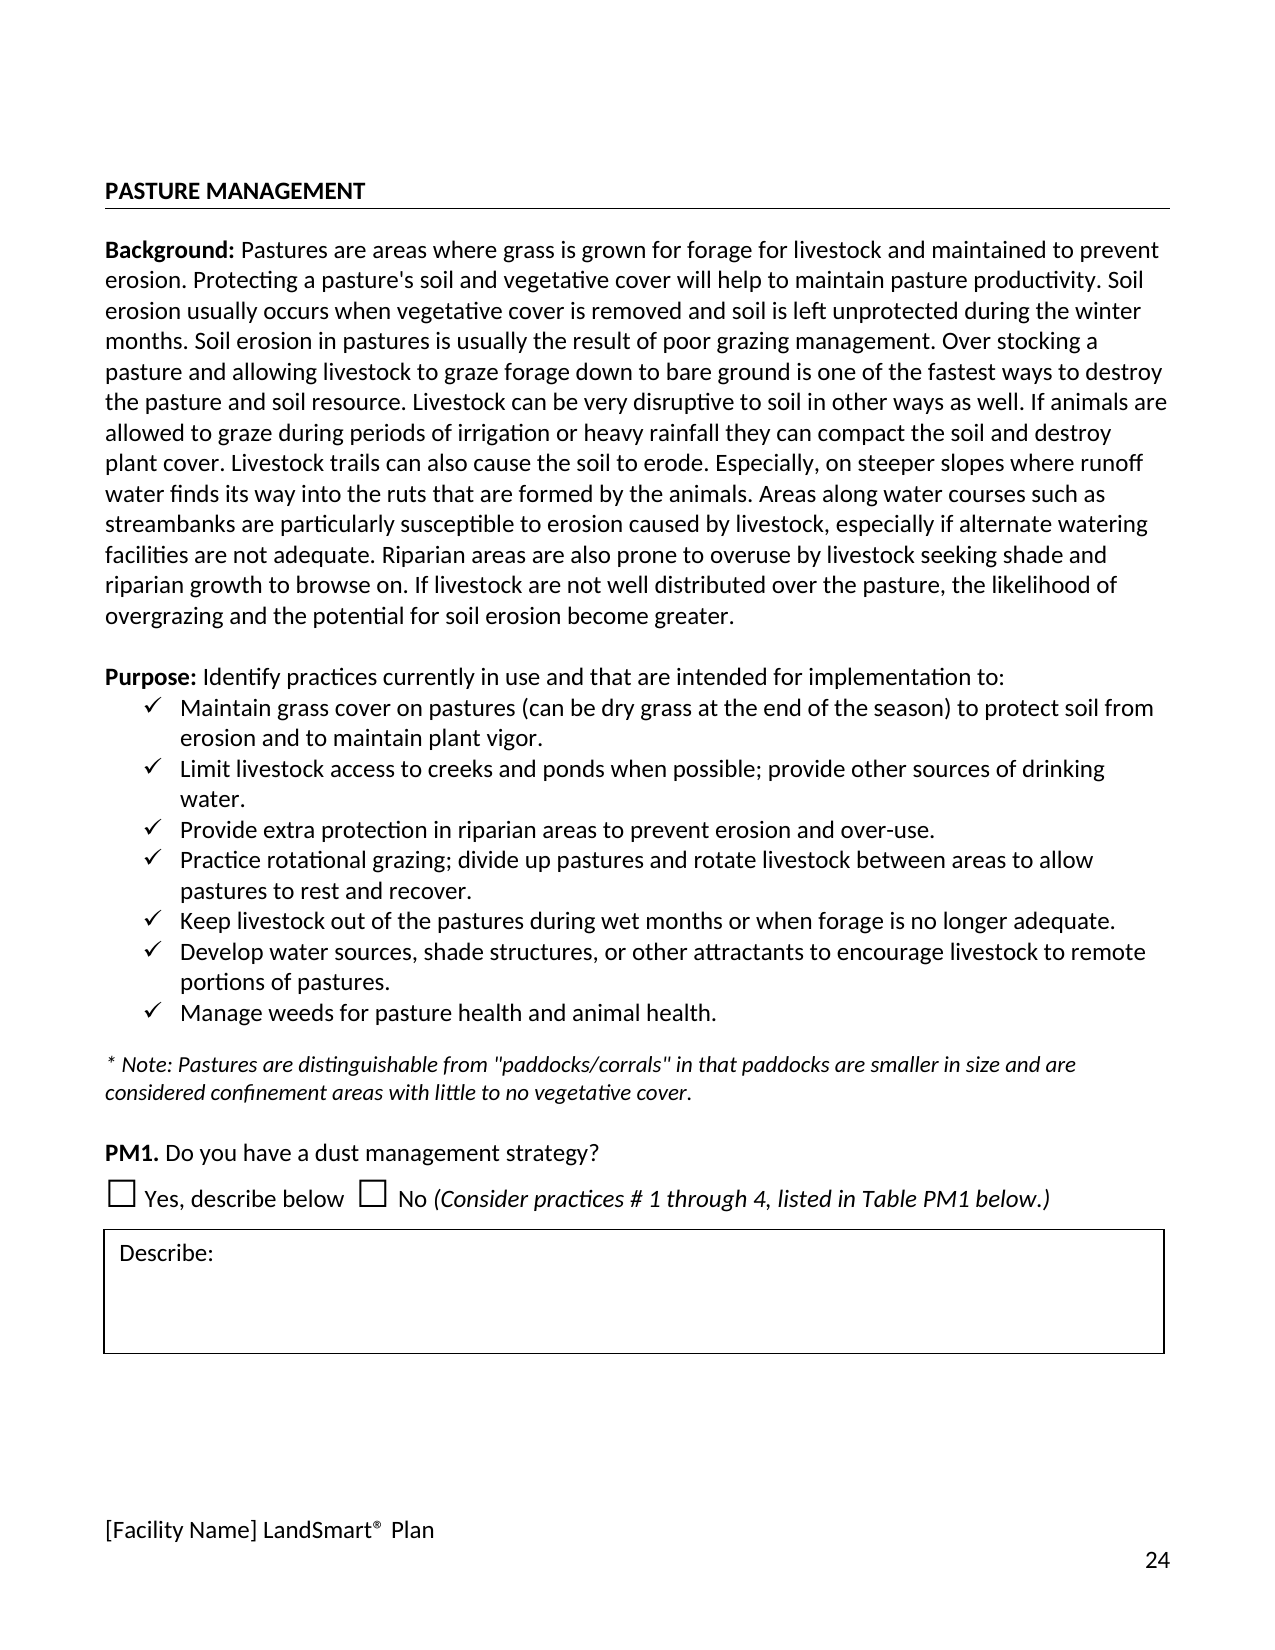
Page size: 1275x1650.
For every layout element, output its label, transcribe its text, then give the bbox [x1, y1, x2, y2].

text Purpose: Identify practices currently in use and that are intended for implementation to: [105, 661, 1170, 692]
subtitle Pasture Management [105, 175, 1170, 208]
text Background: Pastures are areas where grass is grown for forage for livestock and maintained to prevent erosion. Protecting a pasture's soil and vegetative cover will help to maintain pasture productivity. Soil erosion usually occurs when vegetative cover is removed and soil is left unprotected during the winter months. Soil erosion in pastures is usually the result of poor grazing management. Over stocking a pasture and allowing livestock to graze forage down to bare ground is one of the fastest ways to destroy the pasture and soil resource. Livestock can be very disruptive to soil in other ways as well. If animals are allowed to graze during periods of irrigation or heavy rainfall they can compact the soil and destroy plant cover. Livestock trails can also cause the soil to erode. Especially, on steeper slopes where runoff water finds its way into the ruts that are formed by the animals. Areas along water courses such as streambanks are particularly susceptible to erosion caused by livestock, especially if alternate watering facilities are not adequate. Riparian areas are also prone to overuse by livestock seeking shade and riparian growth to browse on. If livestock are not well distributed over the pasture, the likelihood of overgrazing and the potential for soil erosion become greater. [105, 234, 1170, 661]
text Yes, describe below No (Consider practices # 1 through 4, listed in Table PM1 below.) [105, 1167, 1170, 1218]
list Keep livestock out of the pastures during wet months or when forage is no longer adequate. [142, 905, 1170, 936]
list Manage weeds for pasture health and animal health. [142, 997, 1170, 1027]
list Maintain grass cover on pastures (can be dry grass at the end of the season) to protect soil from erosion and to maintain plant vigor. [142, 692, 1170, 753]
list Practice rotational grazing; divide up pastures and rotate livestock between areas to allow pastures to rest and recover. [142, 844, 1170, 905]
text PM1. Do you have a dust management strategy? [105, 1137, 1170, 1167]
list Limit livestock access to creeks and ponds when possible; provide other sources of drinking water. [142, 753, 1170, 814]
text * Note: Pastures are distinguishable from "paddocks/corrals" in that paddocks are smaller in size and are considered confinement areas with little to no vegetative cover. [105, 1050, 1170, 1106]
list Develop water sources, shade structures, or other attractants to encourage livestock to remote portions of pastures. [142, 936, 1170, 997]
list Provide extra protection in riparian areas to prevent erosion and over-use. [142, 814, 1170, 844]
